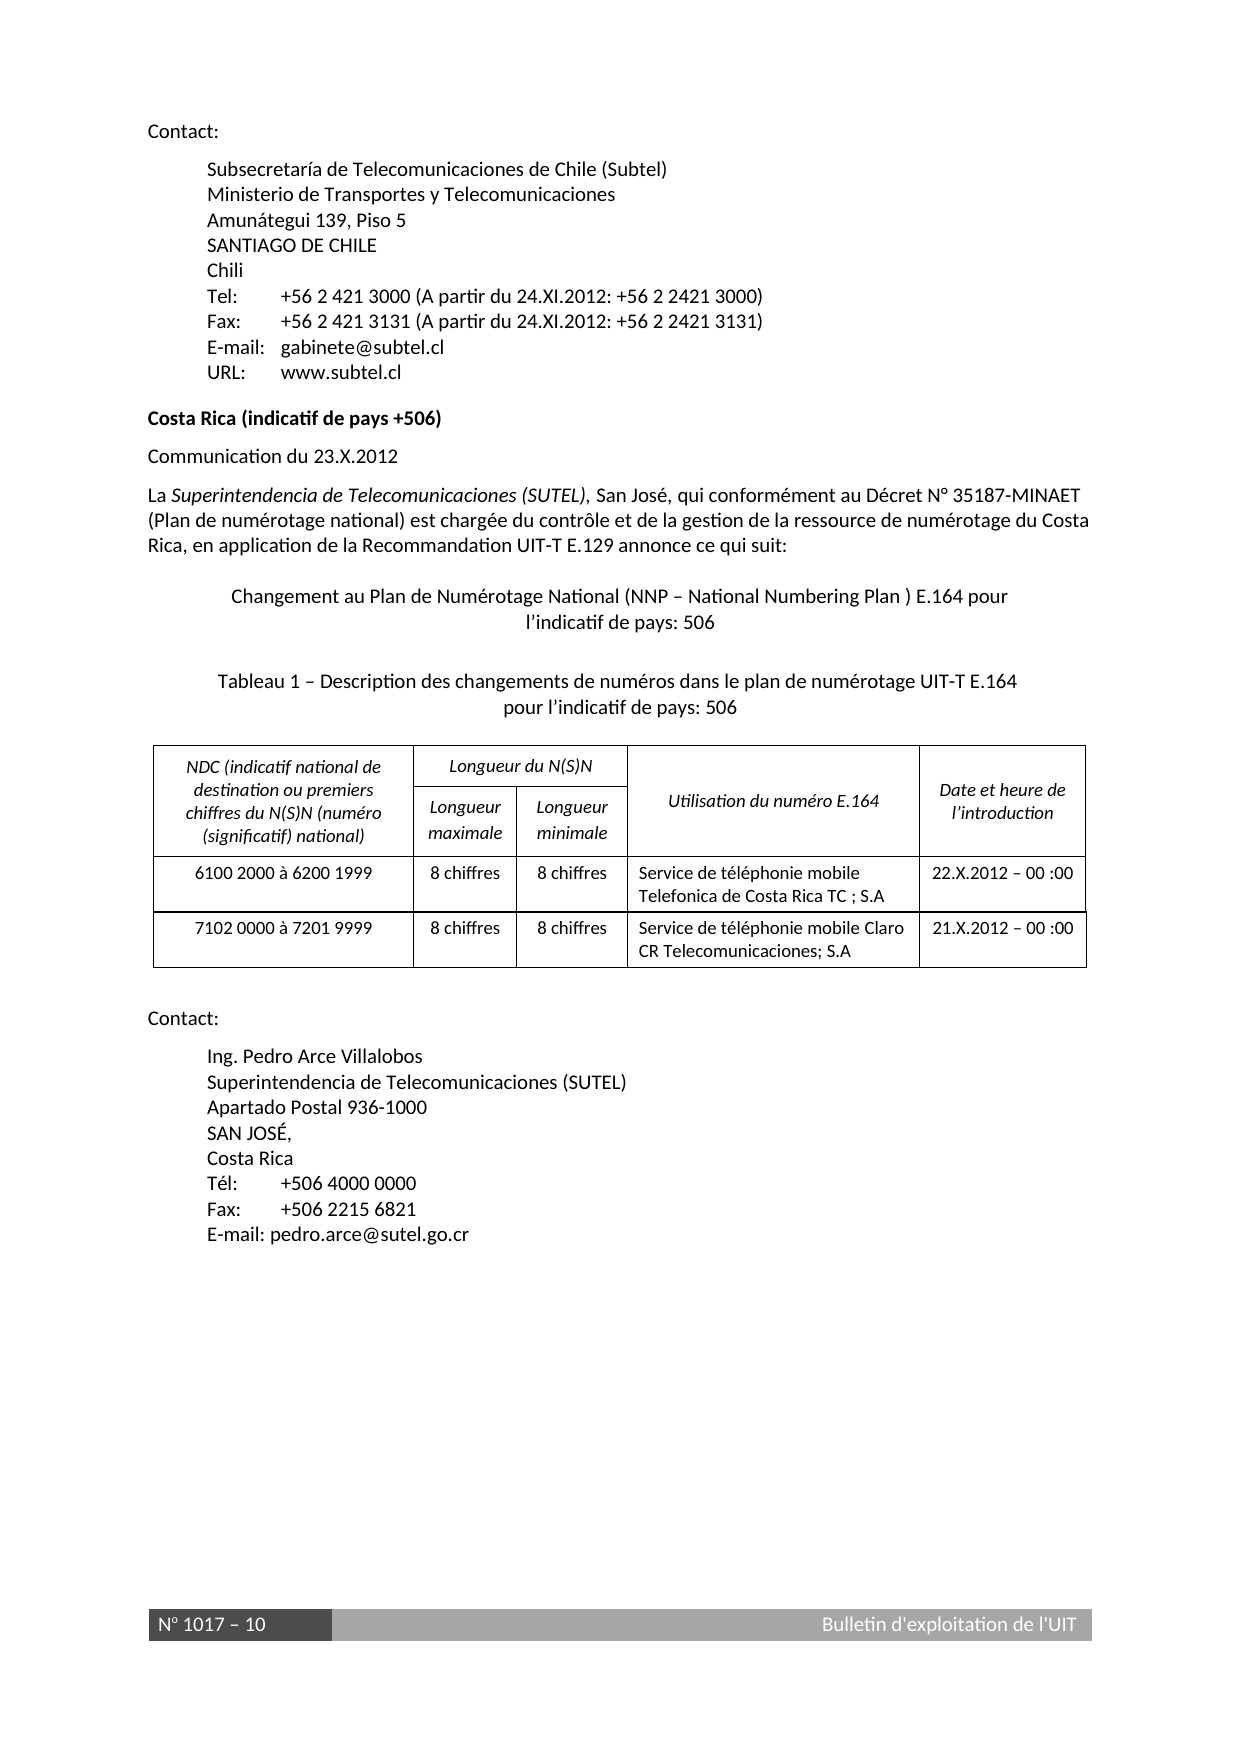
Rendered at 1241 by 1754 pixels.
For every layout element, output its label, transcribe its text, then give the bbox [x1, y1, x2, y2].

table_header NDC (indicatif national de destination ou premiers chiffres du N(S)N (numéro (significatif) national) [154, 746, 413, 856]
table_cell Longueur maximale [414, 787, 516, 856]
table_cell 7102 0000 à 7201 9999 [154, 913, 413, 967]
table_cell Service de téléphonie mobile Claro CR Telecomunicaciones; S.A [628, 913, 919, 967]
table_cell 22.X.2012 – 00 :00 [920, 857, 1085, 911]
text Contact: [148, 1006, 1092, 1031]
table_cell 21.X.2012 – 00 :00 [920, 913, 1086, 967]
text Subsecretaría de Telecomunicaciones de Chile (Subtel) Ministerio de Transportes y Telecomunicaciones Amunátegui 139, Piso 5 SANTIAGO DE CHILE Chili Tel: +56 2 421 3000 (A partir du 24.XI.2012: +56 2 2421 3000) Fax: +56 2 421 3131 (A partir du 24.XI.2012: +56 2 2421 3131) E-mail: gabinete@subtel.cl URL: www.subtel.cl [148, 156, 1092, 385]
text Communication du 23.X.2012 [148, 444, 1092, 469]
text Tableau 1 – Description des changements de numéros dans le plan de numérotage UIT-T E.164 pour l’indicatif de pays: 506 [148, 669, 1092, 719]
table_header Utilisation du numéro E.164 [628, 746, 919, 856]
table_cell 8 chiffres [517, 857, 627, 911]
table_header Date et heure de l’introduction [920, 746, 1085, 856]
table_cell Service de téléphonie mobile Telefonica de Costa Rica TC ; S.A [628, 857, 919, 911]
table_cell 8 chiffres [414, 857, 516, 911]
table_cell Longueur minimale [517, 787, 627, 856]
text Contact: [148, 118, 1092, 143]
table_cell 6100 2000 à 6200 1999 [154, 857, 413, 911]
text Costa Rica (indicatif de pays +506) [148, 406, 1092, 431]
table_header Longueur du N(S)N [414, 746, 627, 786]
text Ing. Pedro Arce Villalobos Superintendencia de Telecomunicaciones (SUTEL) Apartado Postal 936-1000 SAN JOSÉ, Costa Rica Tél: +506 4000 0000 Fax: +506 2215 6821 E-mail: pedro.arce@sutel.go.cr [148, 1043, 1092, 1247]
text Changement au Plan de Numérotage National (NNP – National Numbering Plan ) E.164 pour l’indicatif de pays: 506 [148, 583, 1092, 634]
table_cell 8 chiffres [517, 913, 627, 967]
table_cell 8 chiffres [414, 913, 516, 967]
text La Superintendencia de Telecomunicaciones (SUTEL), San José, qui conformément au Décret N° 35187-MINAET (Plan de numérotage national) est chargée du contrôle et de la gestion de la ressource de numérotage du Costa Rica, en application de la Recommandation UIT-T E.129 annonce ce qui suit: [148, 482, 1092, 558]
